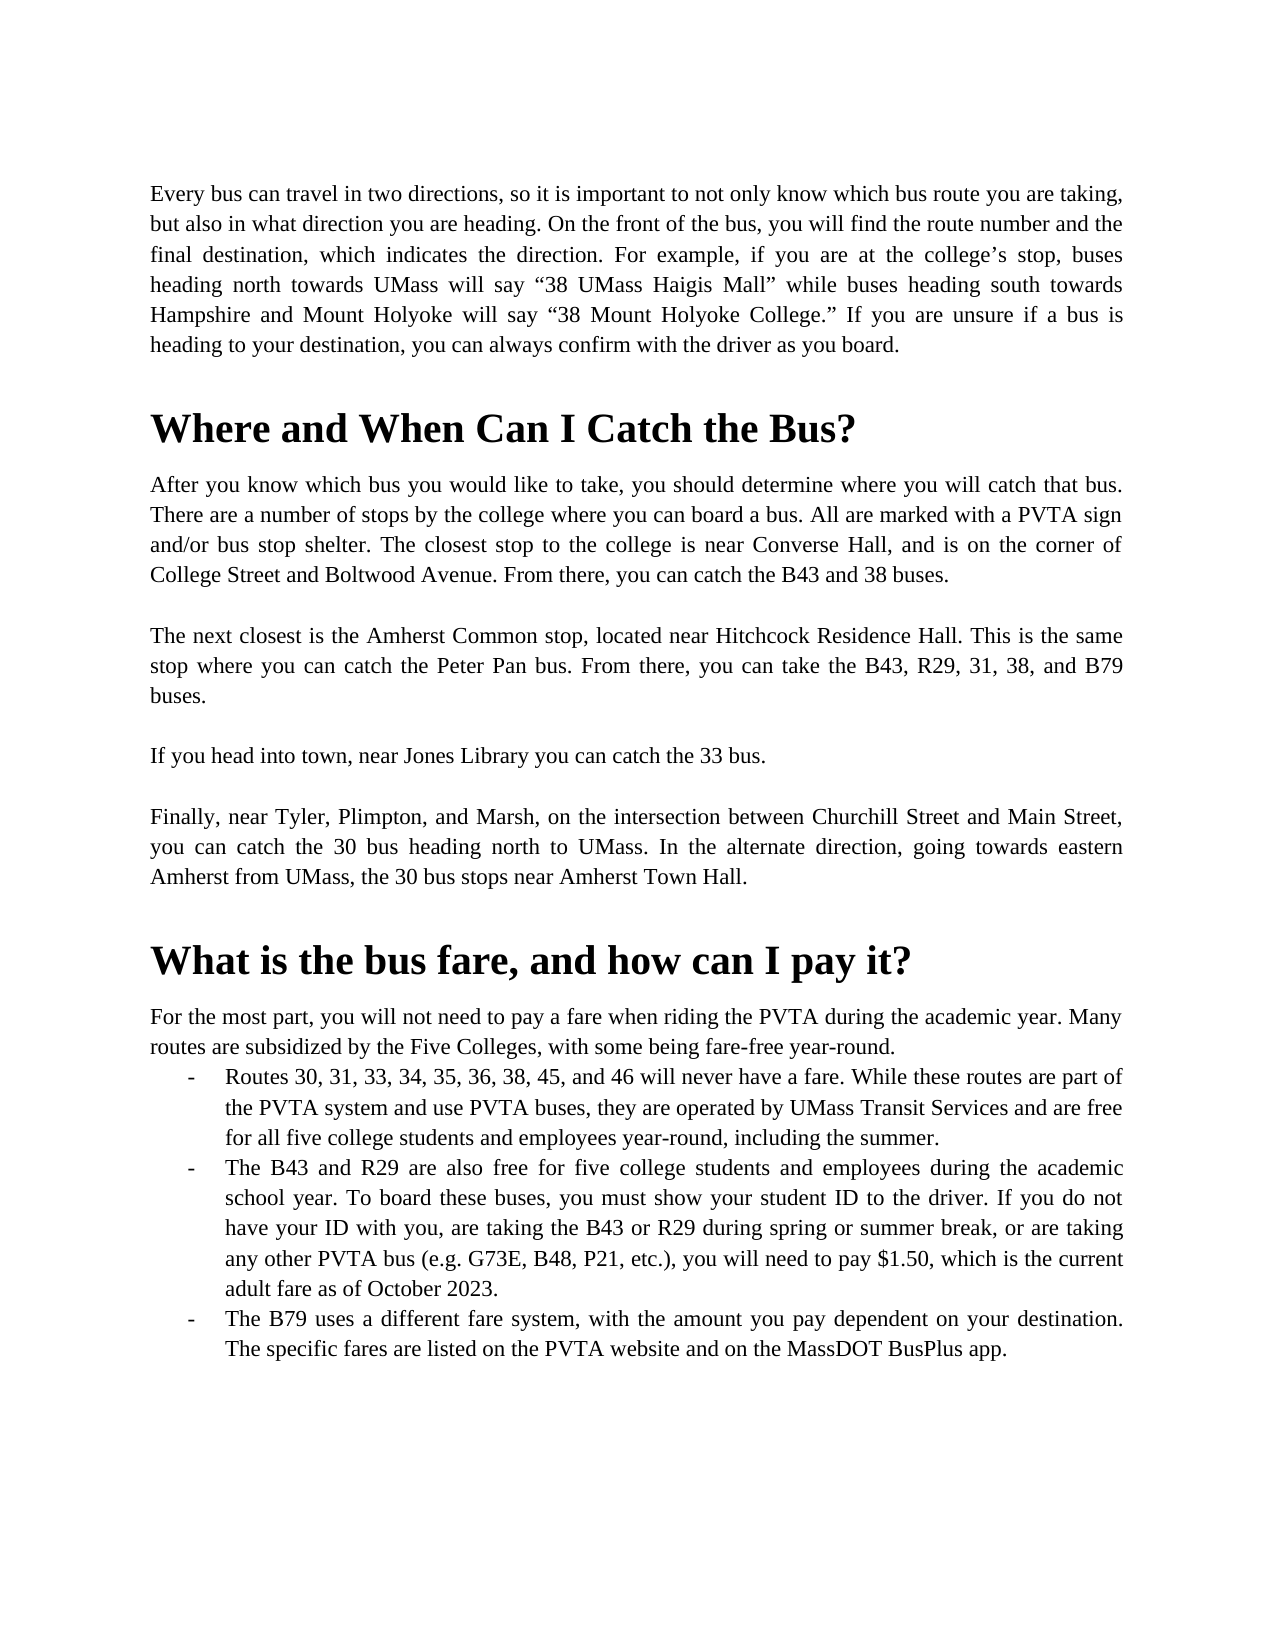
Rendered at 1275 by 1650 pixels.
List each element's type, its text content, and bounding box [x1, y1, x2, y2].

text If you head into town, near Jones Library you can catch the 33 bus. [150, 743, 1125, 769]
list Routes 30, 31, 33, 34, 35, 36, 38, 45, and 46 will never have a fare. While these routes are part of the PVTA system and use PVTA buses, they are operated by UMass Transit Services and are free for all five college students and employees year-round, including the summer. [187, 1063, 1125, 1150]
subtitle What is the bus fare, and how can I pay it? [150, 935, 1125, 983]
text The next closest is the Amherst Common stop, located near Hitchcock Residence Hall. This is the same stop where you can catch the Peter Pan bus. From there, you can take the B43, R29, 31, 38, and B79 buses. [150, 622, 1125, 708]
text After you know which bus you would like to take, you should determine where you will catch that bus. There are a number of stops by the college where you can board a bus. All are marked with a PVTA sign and/or bus stop shelter. The closest stop to the college is near Converse Hall, and is on the corner of College Street and Boltwood Avenue. From there, you can catch the B43 and 38 buses. [150, 471, 1125, 588]
text Every bus can travel in two directions, so it is important to not only know which bus route you are taking, but also in what direction you are heading. On the front of the bus, you will find the route number and the final destination, which indicates the direction. For example, if you are at the college’s stop, buses heading north towards UMass will say “38 UMass Haigis Mall” while buses heading south towards Hampshire and Mount Holyoke will say “38 Mount Holyoke College.” If you are unsure if a bus is heading to your destination, you can always confirm with the driver as you board. [150, 180, 1125, 358]
text For the most part, you will not need to pay a fare when riding the PVTA during the academic year. Many routes are subsidized by the Five Colleges, with some being fare-free year-round. [150, 1003, 1125, 1059]
list The B79 uses a different fare system, with the amount you pay dependent on your destination. The specific fares are listed on the PVTA website and on the MassDOT BusPlus app. [187, 1305, 1125, 1362]
list The B43 and R29 are also free for five college students and employees during the academic school year. To board these buses, you must show your student ID to the driver. If you do not have your ID with you, are taking the B43 or R29 during spring or summer break, or are taking any other PVTA bus (e.g. G73E, B48, P21, etc.), you will need to pay $1.50, which is the current adult fare as of October 2023. [187, 1154, 1125, 1301]
subtitle Where and When Can I Catch the Bus? [150, 403, 1125, 451]
text Finally, near Tyler, Plimpton, and Marsh, on the intersection between Churchill Street and Main Street, you can catch the 30 bus heading north to UMass. In the alternate direction, going towards eastern Amherst from UMass, the 30 bus stops near Amherst Town Hall. [150, 803, 1125, 890]
